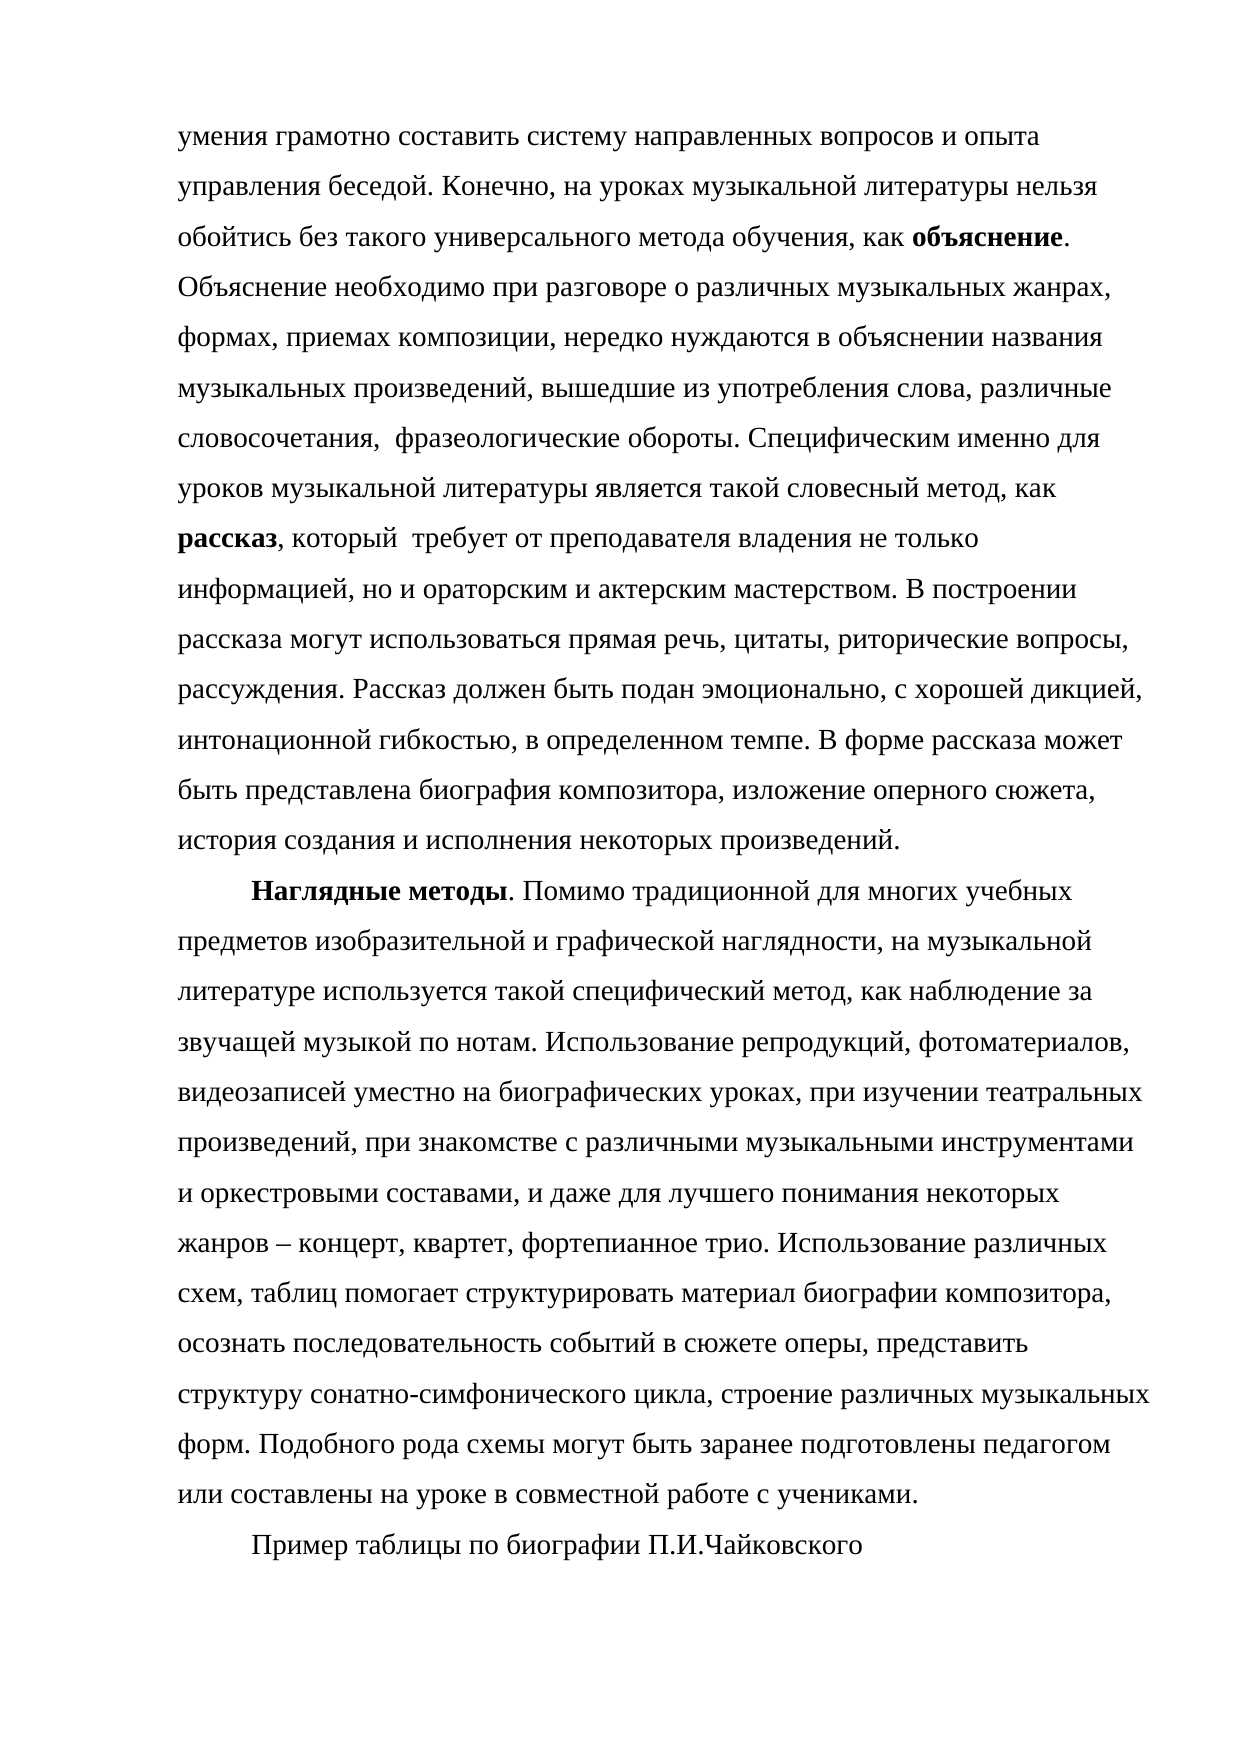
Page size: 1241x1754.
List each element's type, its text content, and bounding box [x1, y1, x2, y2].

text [177, 118, 1152, 856]
text Пример таблицы по биографии П.И.Чайковского [177, 1527, 1152, 1560]
text Наглядные методы. Помимо традиционной для многих учебных предметов изобразительной и графической наглядности, на музыкальной литературе используется такой специфический метод, как наблюдение за звучащей музыкой по нотам. Использование репродукций, фотоматериалов, видеозаписей уместно на биографических уроках, при изучении театральных произведений, при знакомстве с различными музыкальными инструментами и оркестровыми составами, и даже для лучшего понимания некоторых жанров – концерт, квартет, фортепианное трио. Использование различных схем, таблиц помогает структурировать материал биографии композитора, осознать последовательность событий в сюжете оперы, представить структуру сонатно-симфонического цикла, строение различных музыкальных форм. Подобного рода схемы могут быть заранее подготовлены педагогом или составлены на уроке в совместной работе с учениками. [177, 873, 1152, 1510]
